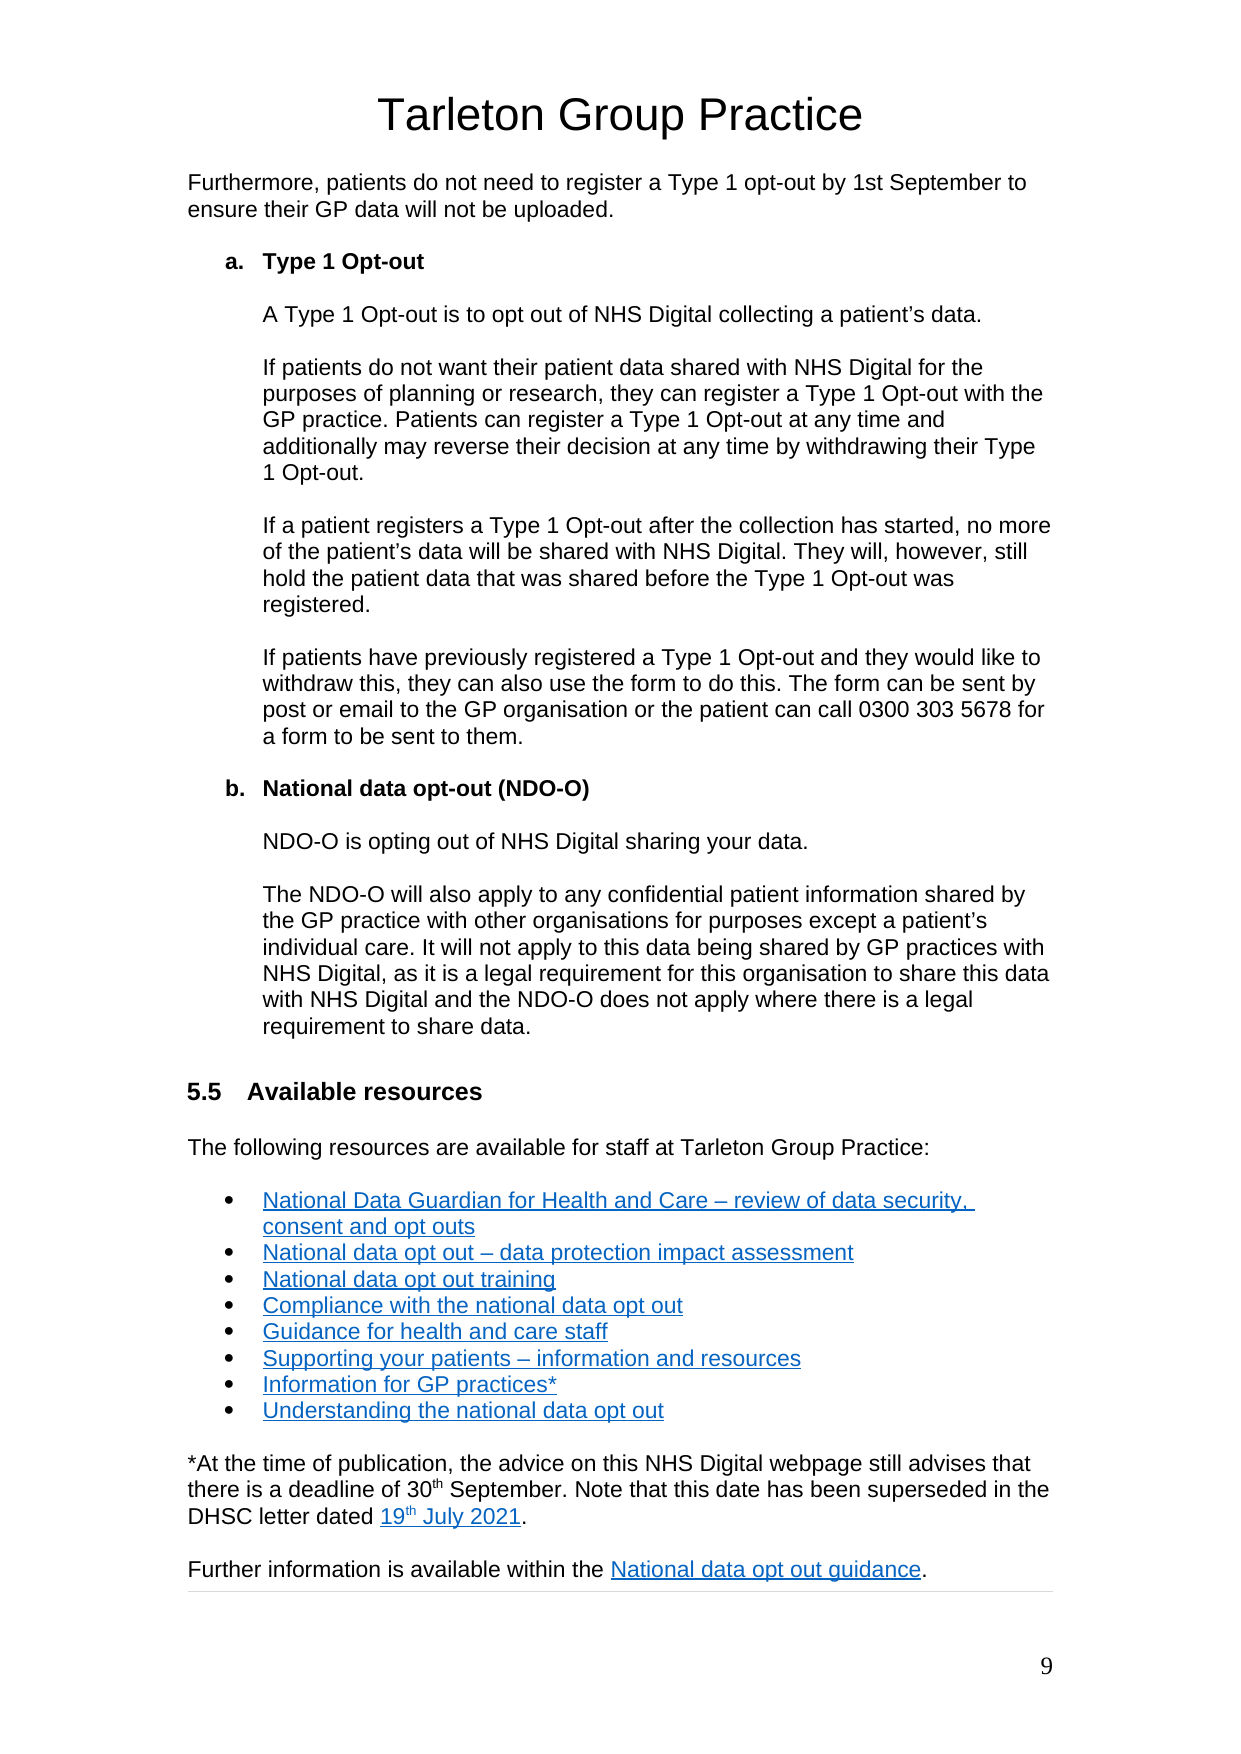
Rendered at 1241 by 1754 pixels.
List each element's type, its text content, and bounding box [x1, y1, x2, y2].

list A Type 1 Opt-out is to opt out of NHS Digital collecting a patient’s data. [262, 301, 1053, 327]
list Supporting your patients – information and resources [225, 1345, 1053, 1371]
list NDO-O is opting out of NHS Digital sharing your data. [262, 828, 1053, 854]
list If patients do not want their patient data shared with NHS Digital for the purposes of planning or research, they can register a Type 1 Opt-out with the GP practice. Patients can register a Type 1 Opt-out at any time and additionally may reverse their decision at any time by withdrawing their Type 1 Opt-out. [262, 354, 1053, 486]
list National data opt out training [225, 1266, 1053, 1292]
list National data opt out – data protection impact assessment [225, 1239, 1053, 1266]
list Understanding the national data opt out [225, 1397, 1053, 1424]
list National Data Guardian for Health and Care – review of data security, consent and opt outs [225, 1187, 1053, 1239]
list National data opt-out (NDO-O) [225, 775, 1053, 802]
text The following resources are available for staff at Tarleton Group Practice: [187, 1134, 1053, 1160]
list The NDO-O will also apply to any confidential patient information shared by the GP practice with other organisations for purposes except a patient’s individual care. It will not apply to this data being shared by GP practices with NHS Digital, as it is a legal requirement for this organisation to share this data with NHS Digital and the NDO-O does not apply where there is a legal requirement to share data. [262, 881, 1053, 1039]
subtitle Available resources [187, 1076, 1053, 1105]
text *At the time of publication, the advice on this NHS Digital webpage still advises that there is a deadline of 30th September. Note that this date has been superseded in the DHSC letter dated 19th July 2021. [187, 1450, 1053, 1529]
text Furthermore, patients do not need to register a Type 1 opt-out by 1st September to ensure their GP data will not be uploaded. [187, 169, 1053, 222]
list Compliance with the national data opt out [225, 1292, 1053, 1318]
list Guidance for health and care staff [225, 1318, 1053, 1345]
list Type 1 Opt-out [225, 248, 1053, 275]
text If patients have previously registered a Type 1 Opt-out and they would like to withdraw this, they can also use the form to do this. The form can be sent by post or email to the GP organisation or the patient can call 0300 303 5678 for a form to be sent to them. [262, 644, 1053, 749]
text If a patient registers a Type 1 Opt-out after the collection has started, no more of the patient’s data will be shared with NHS Digital. They will, however, still hold the patient data that was shared before the Type 1 Opt-out was registered. [262, 512, 1053, 617]
text Further information is available within the National data opt out guidance. [187, 1556, 1053, 1582]
list Information for GP practices* [225, 1371, 1053, 1397]
